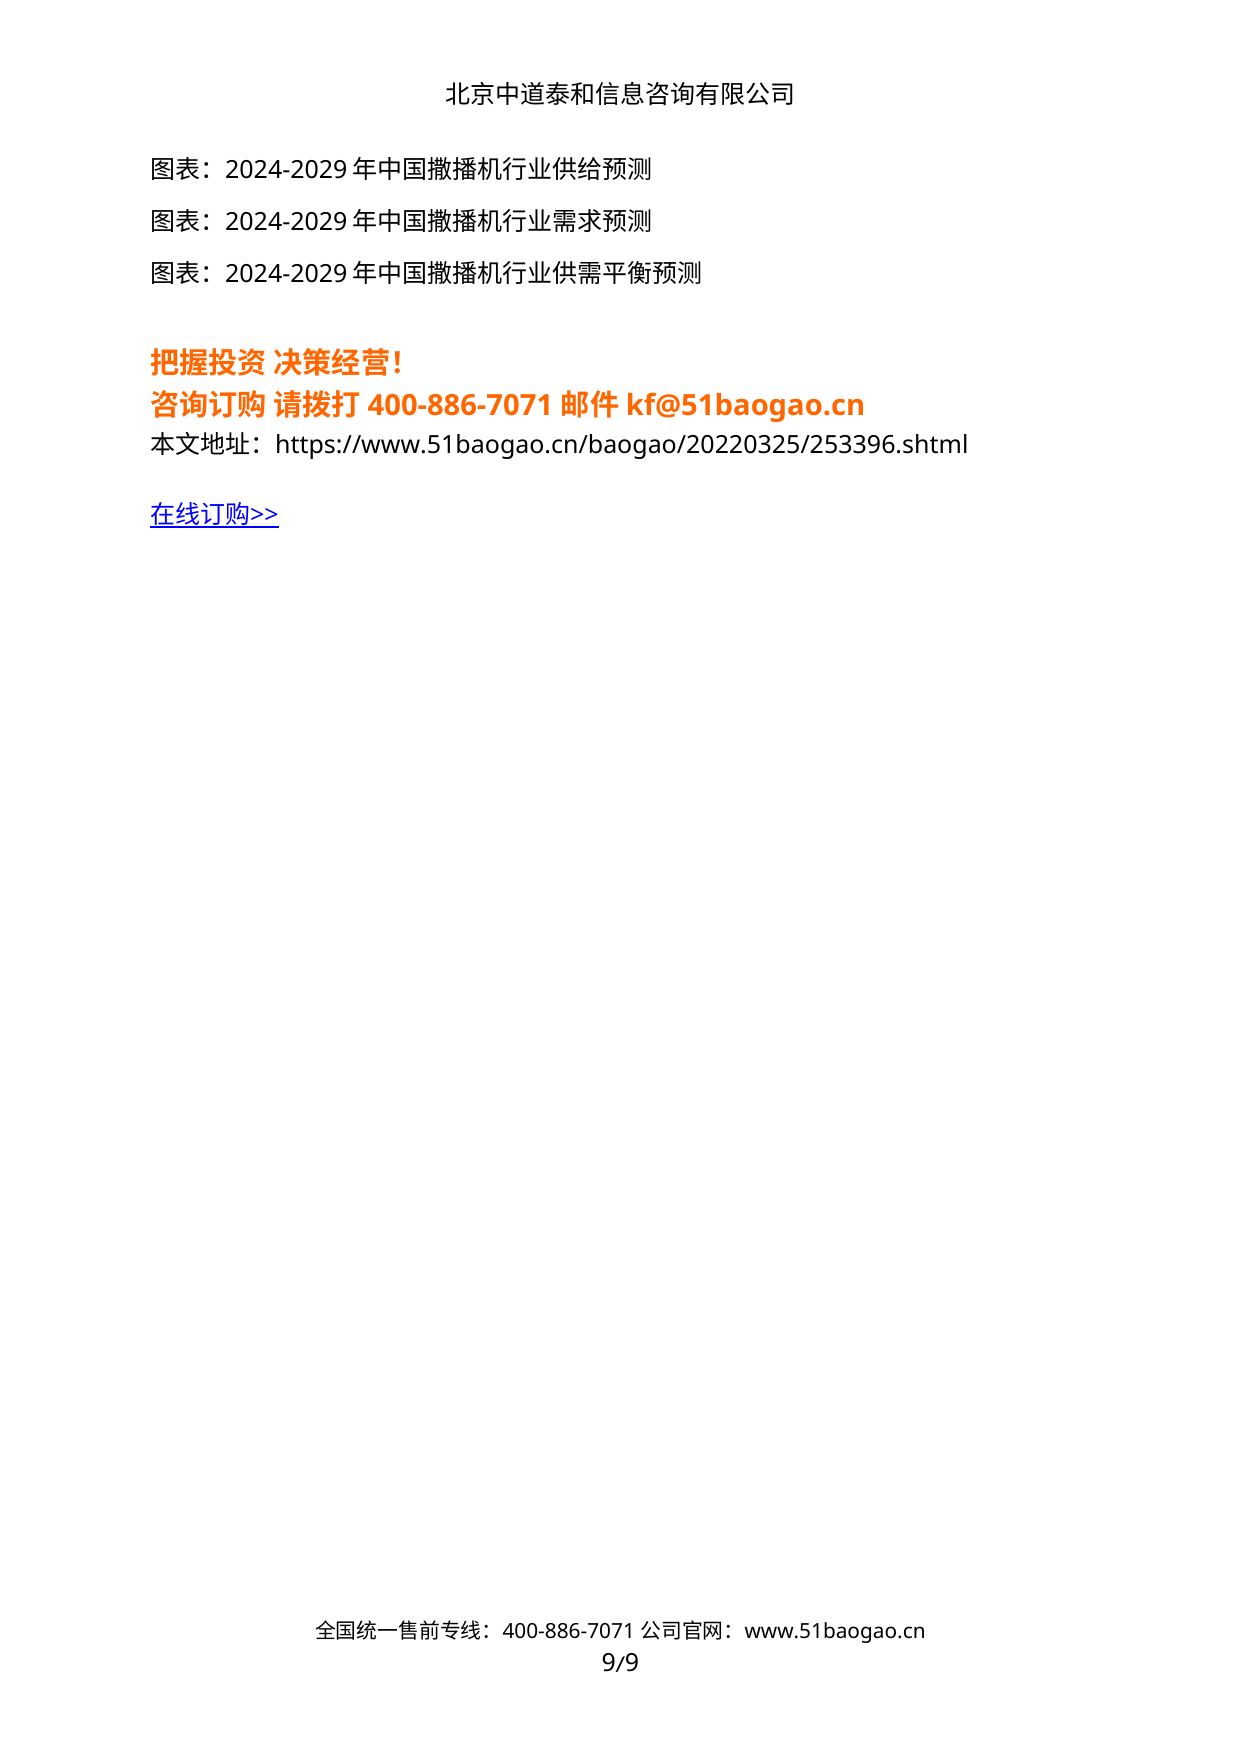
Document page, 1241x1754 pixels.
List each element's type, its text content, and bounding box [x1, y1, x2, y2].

text 图表：2024-2029年中国撒播机行业供给预测 [150, 150, 1090, 186]
text 图表：2024-2029年中国撒播机行业供需平衡预测 [150, 254, 1090, 290]
text 图表：2024-2029年中国撒播机行业需求预测 [150, 202, 1090, 238]
text 把握投资 决策经营！咨询订购 请拨打 400-886-7071 邮件 kf@51baogao.cn本文地址：https://www.51baogao.cn/baogao/20220325/253396.shtml [150, 306, 1090, 461]
text 在线订购>> [150, 461, 1090, 531]
